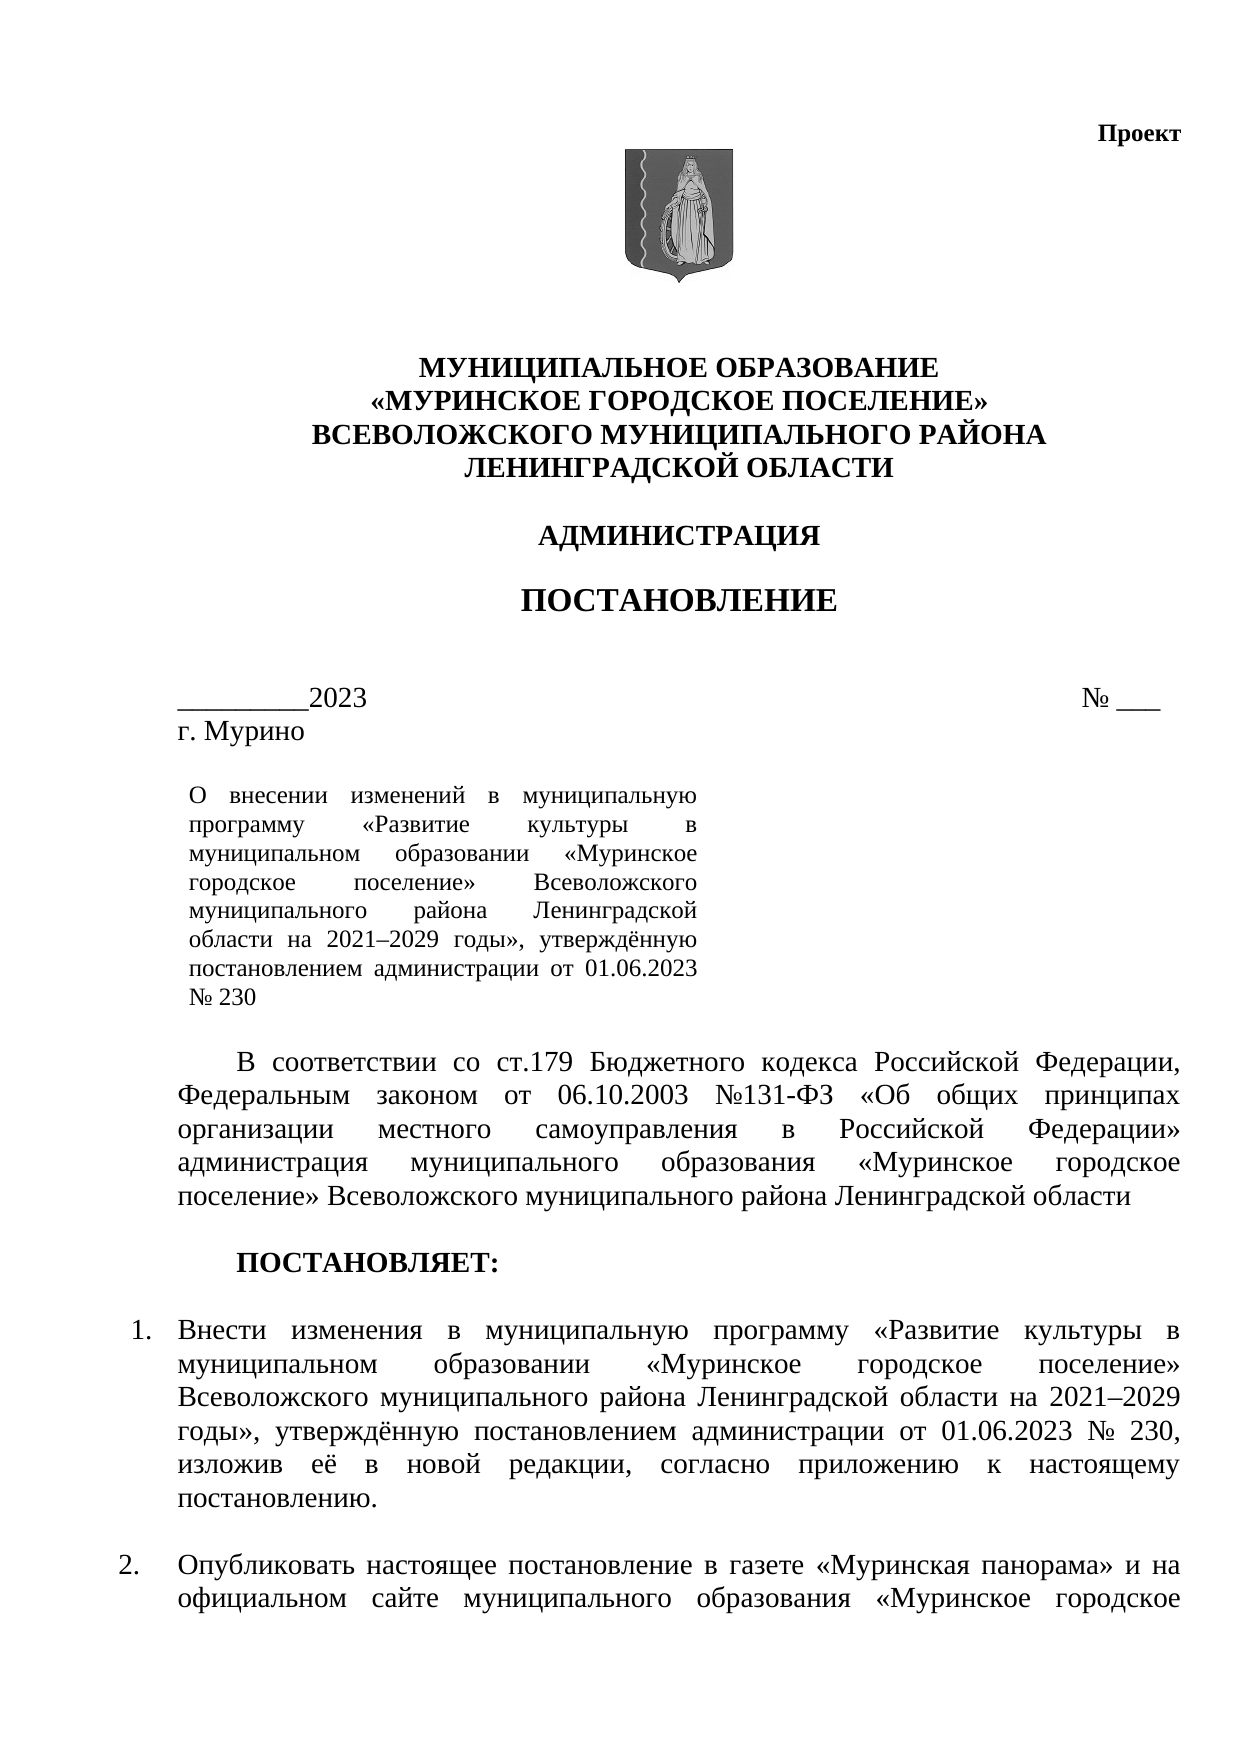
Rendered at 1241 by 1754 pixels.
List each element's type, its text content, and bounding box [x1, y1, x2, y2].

text _________2023 № ___ [177, 680, 1181, 713]
text «МУРИНСКОЕ ГОРОДСКОЕ ПОСЕЛЕНИЕ» [177, 383, 1181, 417]
list Внести изменения в муниципальную программу «Развитие культуры в муниципальном образовании «Муринское городское поселение» Всеволожского муниципального района Ленинградской области на 2021–2029 годы», утверждённую постановлением администрации от 01.06.2023 № 230, изложив её в новой редакции, согласно приложению к настоящему постановлению. [130, 1312, 1181, 1513]
text АДМИНИСТРАЦИЯ [177, 518, 1181, 551]
text ПОСТАНОВЛЕНИЕ [177, 580, 1181, 618]
text ВСЕВОЛОЖСКОГО МУНИЦИПАЛЬНОГО РАЙОНА [177, 417, 1181, 451]
table_header О внесении изменений в муниципальную программу «Развитие культуры в муниципальном образовании «Муринское городское поселение» Всеволожского муниципального района Ленинградской области на 2021–2029 годы», утверждённую постановлением администрации от 01.06.2023 № 230 [177, 780, 709, 1010]
text МУНИЦИПАЛЬНОЕ ОБРАЗОВАНИЕ [177, 350, 1181, 383]
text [118, 1547, 1181, 1614]
text ПОСТАНОВЛЯЕТ: [177, 1245, 1181, 1279]
text ЛЕНИНГРАДСКОЙ ОБЛАСТИ [177, 451, 1181, 484]
text В соответствии со ст.179 Бюджетного кодекса Российской Федерации, Федеральным законом от 06.10.2003 №131-ФЗ «Об общих принципах организации местного самоуправления в Российской Федерации» администрация муниципального образования «Муринское городское поселение» Всеволожского муниципального района Ленинградской области [177, 1044, 1181, 1212]
text г. Мурино [177, 713, 1181, 747]
text Проект [177, 118, 1181, 147]
